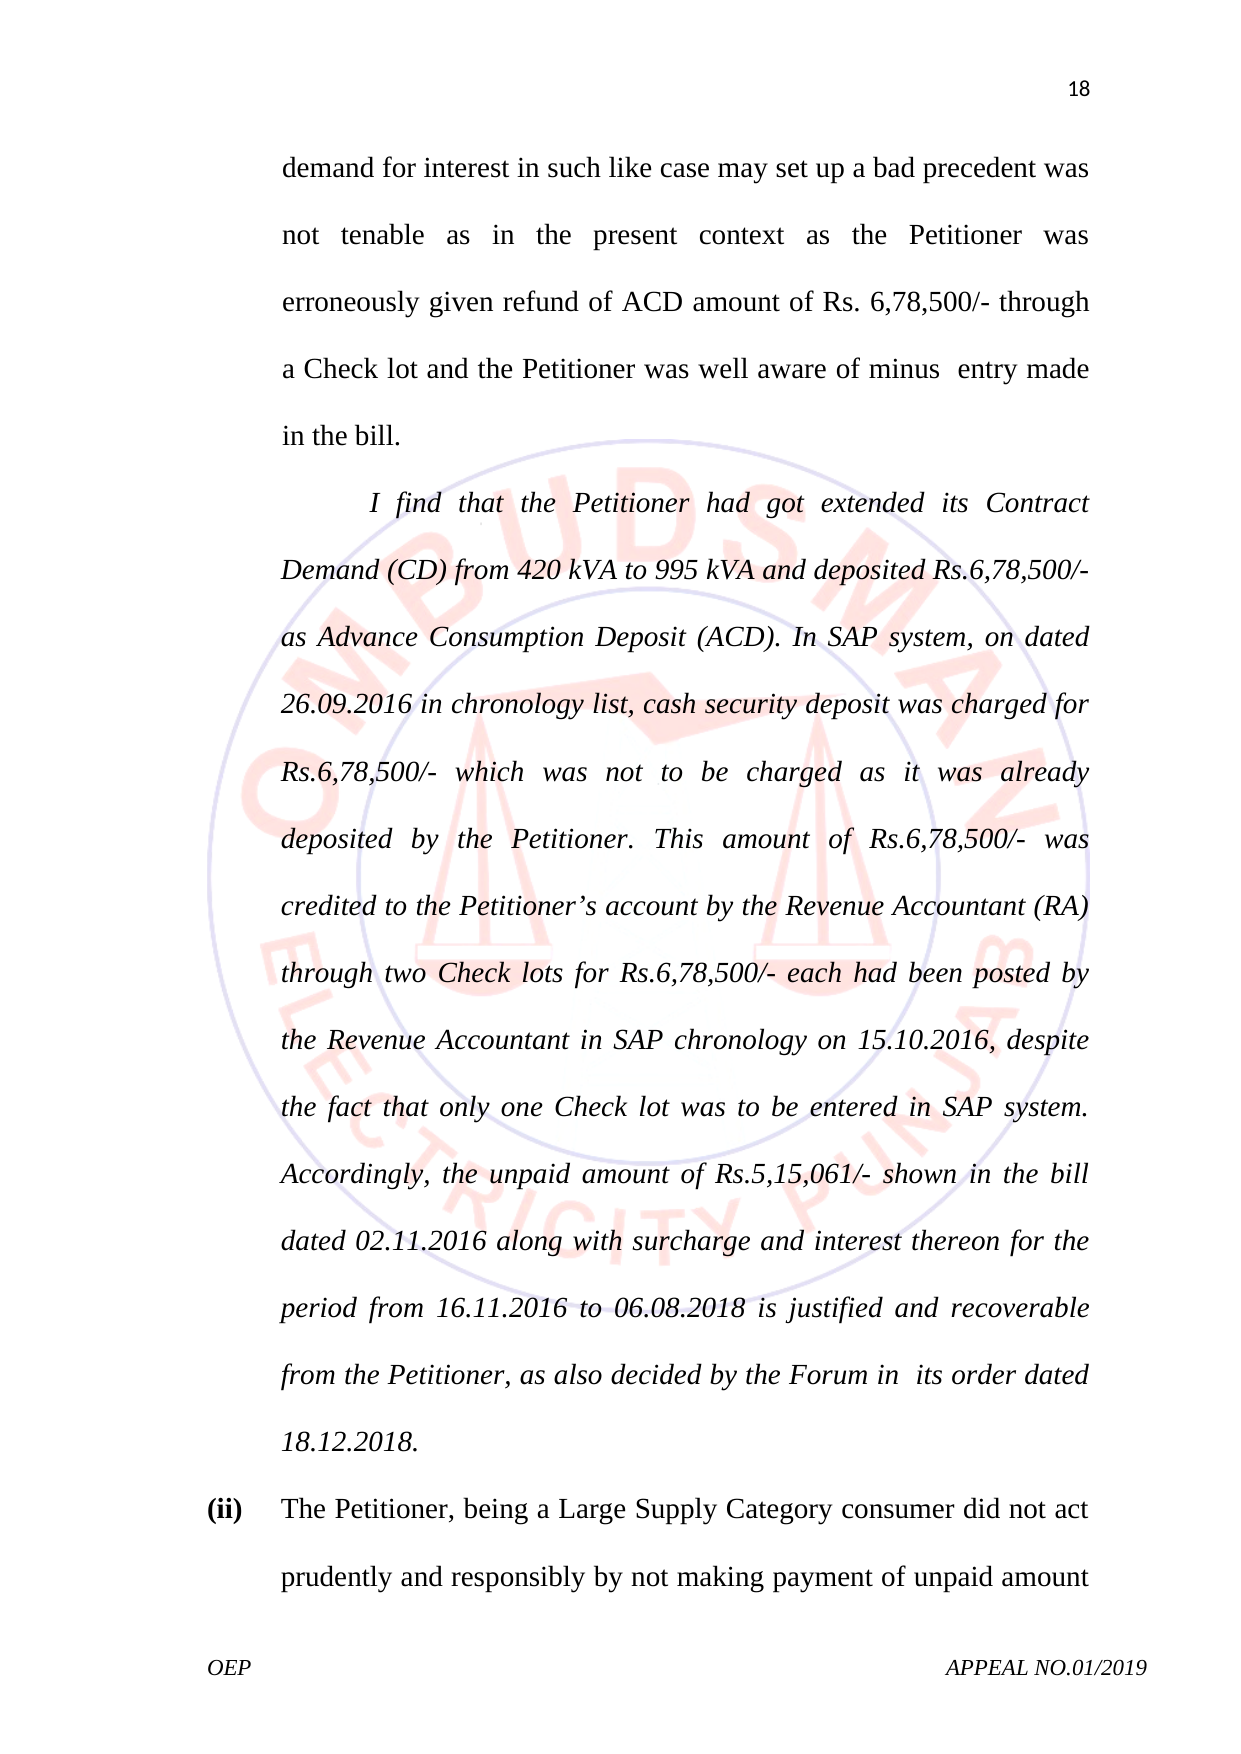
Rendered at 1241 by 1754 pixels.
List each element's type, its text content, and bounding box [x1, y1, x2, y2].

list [282, 150, 1090, 452]
list I find that the Petitioner had got extended its Contract Demand (CD) from 420 kVA to 995 kVA and deposited Rs.6,78,500/- as Advance Consumption Deposit (ACD). In SAP system, on dated 26.09.2016 in chronology list, cash security deposit was charged for Rs.6,78,500/- which was not to be charged as it was already deposited by the Petitioner. This amount of Rs.6,78,500/- was credited to the Petitioner’s account by the Revenue Accountant (RA) through two Check lots for Rs.6,78,500/- each had been posted by the Revenue Accountant in SAP chronology on 15.10.2016, despite the fact that only one Check lot was to be entered in SAP system. Accordingly, the unpaid amount of Rs.5,15,061/- shown in the bill dated 02.11.2016 along with surcharge and interest thereon for the period from 16.11.2016 to 06.08.2018 is justified and recoverable from the Petitioner, as also decided by the Forum in its order dated 18.12.2018. [281, 485, 1090, 1458]
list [207, 1492, 1090, 1592]
